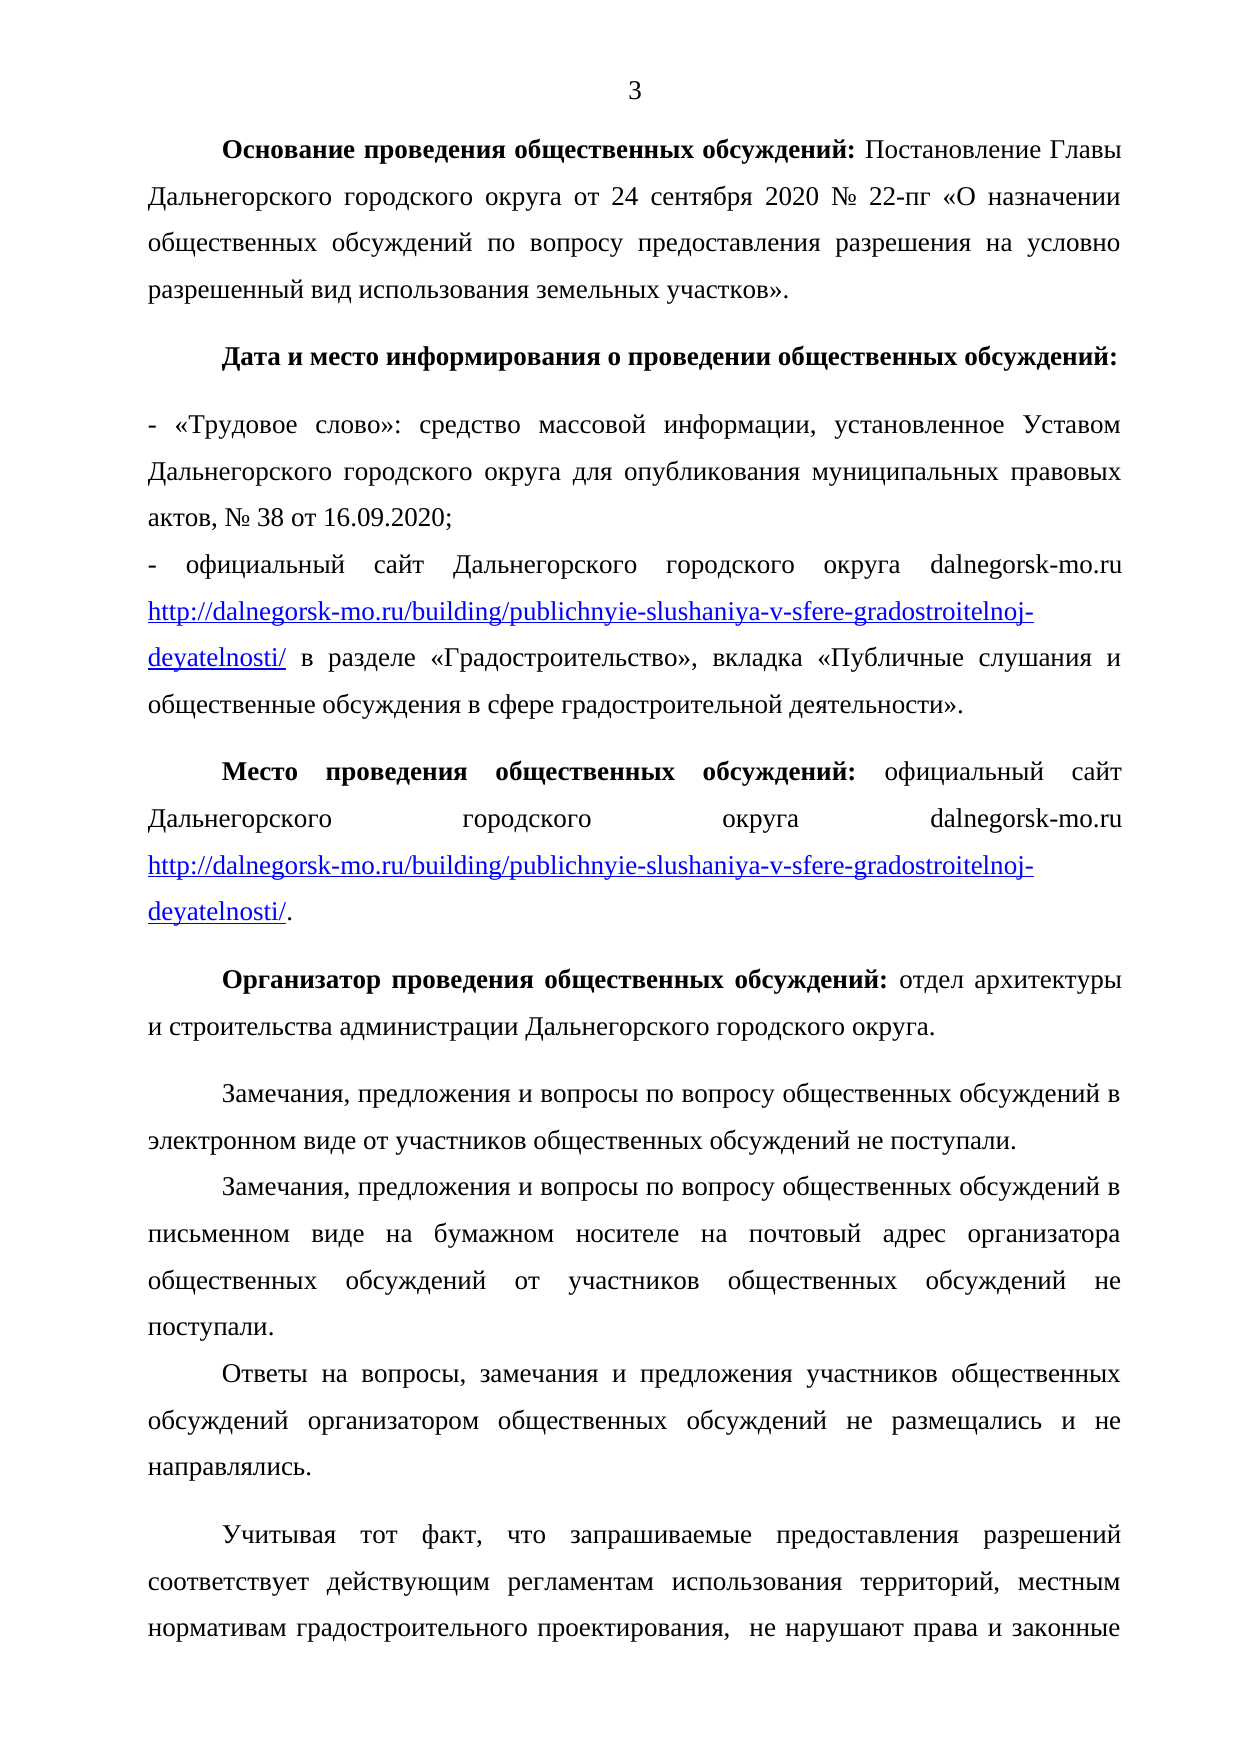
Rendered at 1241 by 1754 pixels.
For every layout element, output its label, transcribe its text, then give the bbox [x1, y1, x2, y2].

text - официальный сайт Дальнегорского городского округа dalnegorsk-mo.ru http://dalnegorsk-mo.ru/building/publichnyie-slushaniya-v-sfere-gradostroitelnoj-deyatelnosti/ в разделе «Градостроительство», вкладка «Публичные слушания и общественные обсуждения в сфере градостроительной деятельности». [148, 548, 1122, 719]
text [148, 1518, 1122, 1642]
text - «Трудовое слово»: средство массовой информации, установленное Уставом Дальнегорского городского округа для опубликования муниципальных правовых актов, № 38 от 16.09.2020; [148, 408, 1122, 532]
text Место проведения общественных обсуждений: официальный сайт Дальнегорского городского округа dalnegorsk-mo.ru http://dalnegorsk-mo.ru/building/publichnyie-slushaniya-v-sfere-gradostroitelnoj-deyatelnosti/. [148, 756, 1122, 927]
text Ответы на вопросы, замечания и предложения участников общественных обсуждений организатором общественных обсуждений не размещались и не направлялись. [148, 1357, 1122, 1482]
text Замечания, предложения и вопросы по вопросу общественных обсуждений в электронном виде от участников общественных обсуждений не поступали. [148, 1077, 1122, 1155]
text Замечания, предложения и вопросы по вопросу общественных обсуждений в письменном виде на бумажном носителе на почтовый адрес организатора общественных обсуждений от участников общественных обсуждений не поступали. [148, 1171, 1122, 1342]
text Основание проведения общественных обсуждений: Постановление Главы Дальнегорского городского округа от 24 сентября 2020 № 22-пг «О назначении общественных обсуждений по вопросу предоставления разрешения на условно разрешенный вид использования земельных участков». [148, 133, 1122, 304]
text Организатор проведения общественных обсуждений: отдел архитектуры и строительства администрации Дальнегорского городского округа. [148, 963, 1122, 1041]
text Дата и место информирования о проведении общественных обсуждений: [148, 341, 1122, 372]
